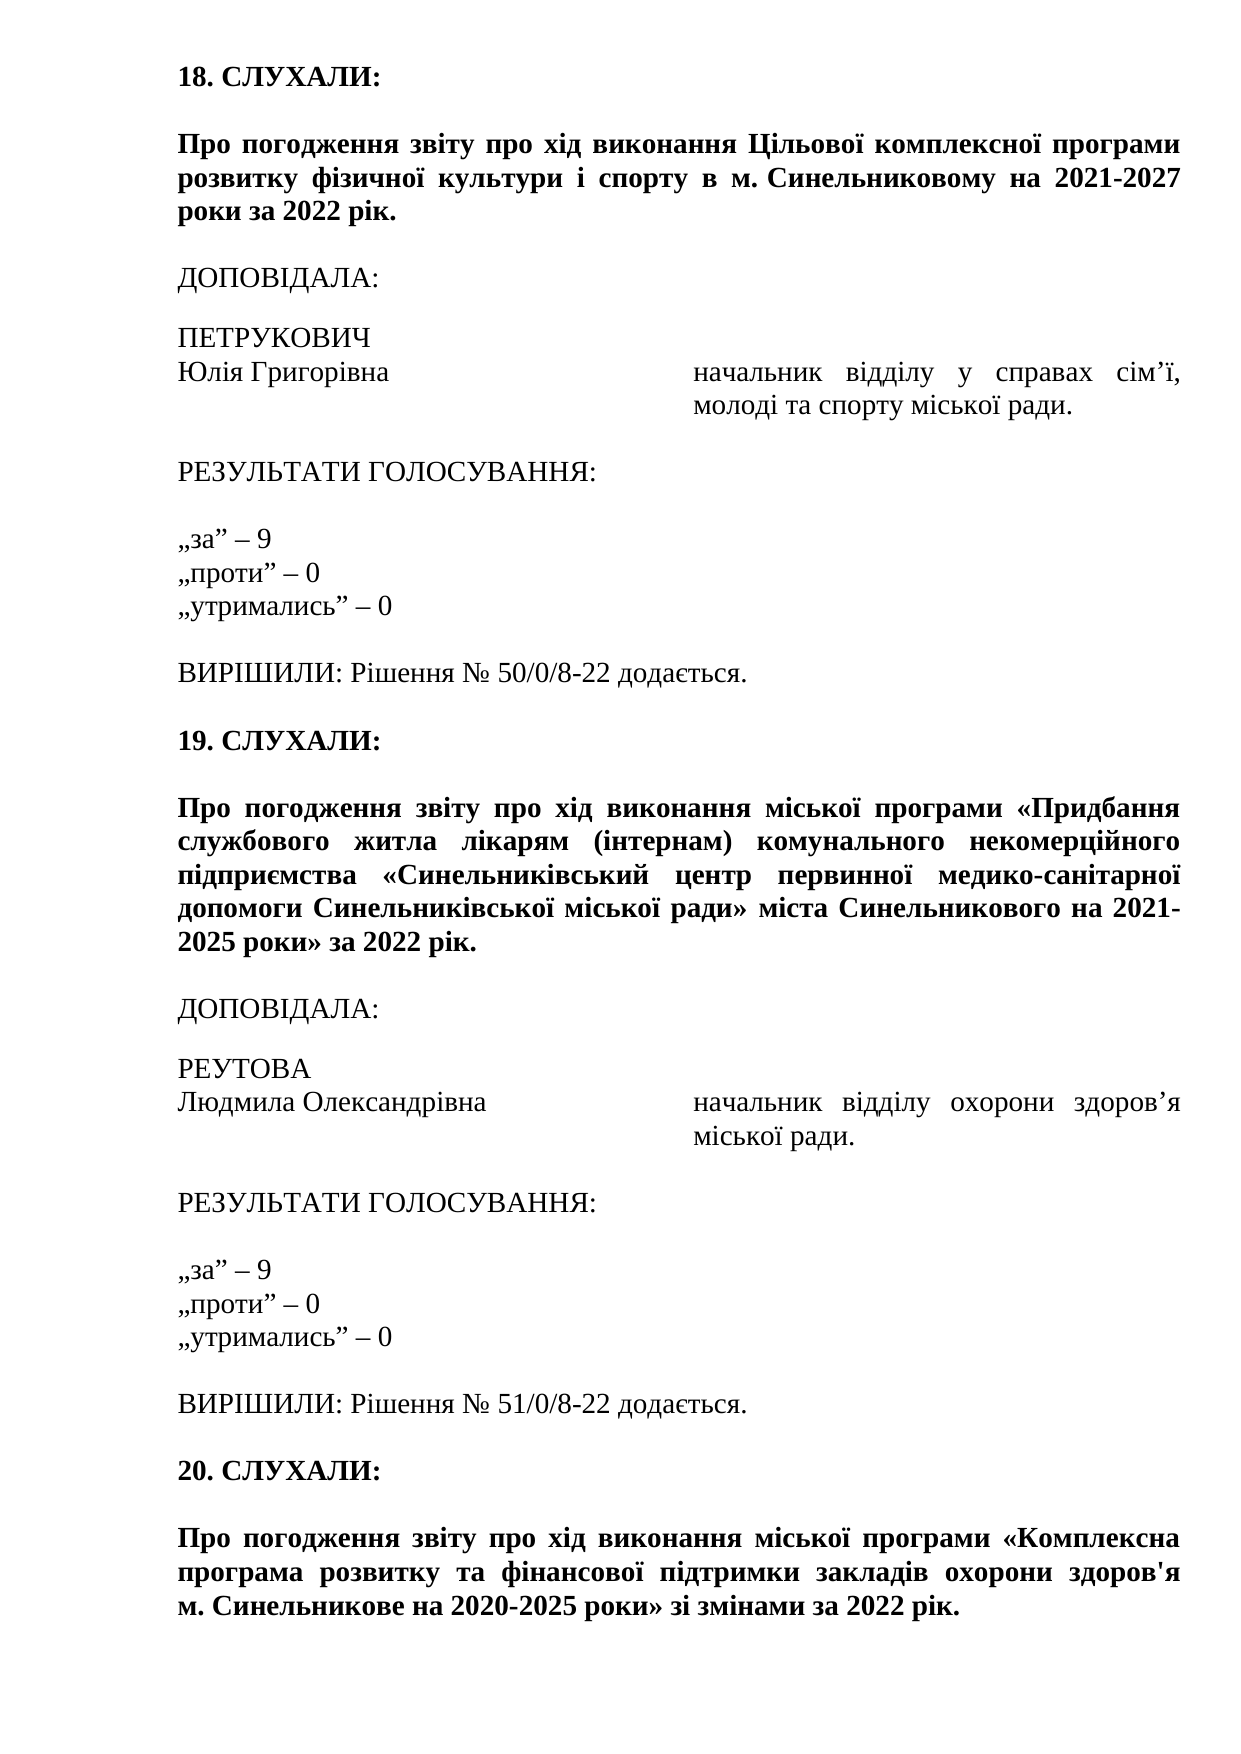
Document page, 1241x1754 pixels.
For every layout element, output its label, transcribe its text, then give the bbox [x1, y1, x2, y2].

text „за” – 9 [177, 1252, 1181, 1286]
text ВИРІШИЛИ: Рішення № 50/0/8-22 додається. [177, 656, 1181, 689]
text „утримались” – 0 [177, 588, 1181, 622]
text Людмила Олександрівна начальник відділу охорони здоров’я міської ради. [177, 1084, 1181, 1152]
text ПЕТРУКОВИЧ [177, 320, 1181, 354]
text „проти” – 0 [177, 1286, 1181, 1319]
text 20. СЛУХАЛИ: [177, 1453, 1181, 1487]
text „утримались” – 0 [177, 1319, 1181, 1353]
text „за” – 9 [177, 521, 1181, 555]
text ДОПОВІДАЛА: [177, 991, 1181, 1024]
text „проти” – 0 [177, 555, 1181, 588]
text ВИРІШИЛИ: Рішення № 51/0/8-22 додається. [177, 1386, 1181, 1420]
text Про погодження звіту про хід виконання міської програми «Придбання службового житла лікарям (інтернам) комунального некомерційного підприємства «Синельниківський центр первинної медико-санітарної допомоги Синельниківської міської ради» міста Синельникового на 2021-2025 роки» за 2022 рік. [177, 790, 1181, 957]
text Про погодження звіту про хід виконання Цільової комплексної програми розвитку фізичної культури і спорту в м. Синельниковому на 2021-2027 роки за 2022 рік. [177, 126, 1181, 227]
text Про погодження звіту про хід виконання міської програми «Комплексна програма розвитку та фінансової підтримки закладів охорони здоров'я м. Синельникове на 2020-2025 роки» зі змінами за 2022 рік. [177, 1521, 1181, 1621]
text 18. СЛУХАЛИ: [177, 59, 1181, 93]
text ДОПОВІДАЛА: [177, 260, 1181, 294]
text Юлія Григорівна начальник відділу у справах сім’ї, молоді та спорту міської ради. [177, 354, 1181, 421]
text РЕЗУЛЬТАТИ ГОЛОСУВАННЯ: [177, 454, 1181, 488]
text 19. СЛУХАЛИ: [177, 723, 1181, 756]
text РЕЗУЛЬТАТИ ГОЛОСУВАННЯ: [177, 1185, 1181, 1219]
text РЕУТОВА [177, 1051, 1181, 1084]
